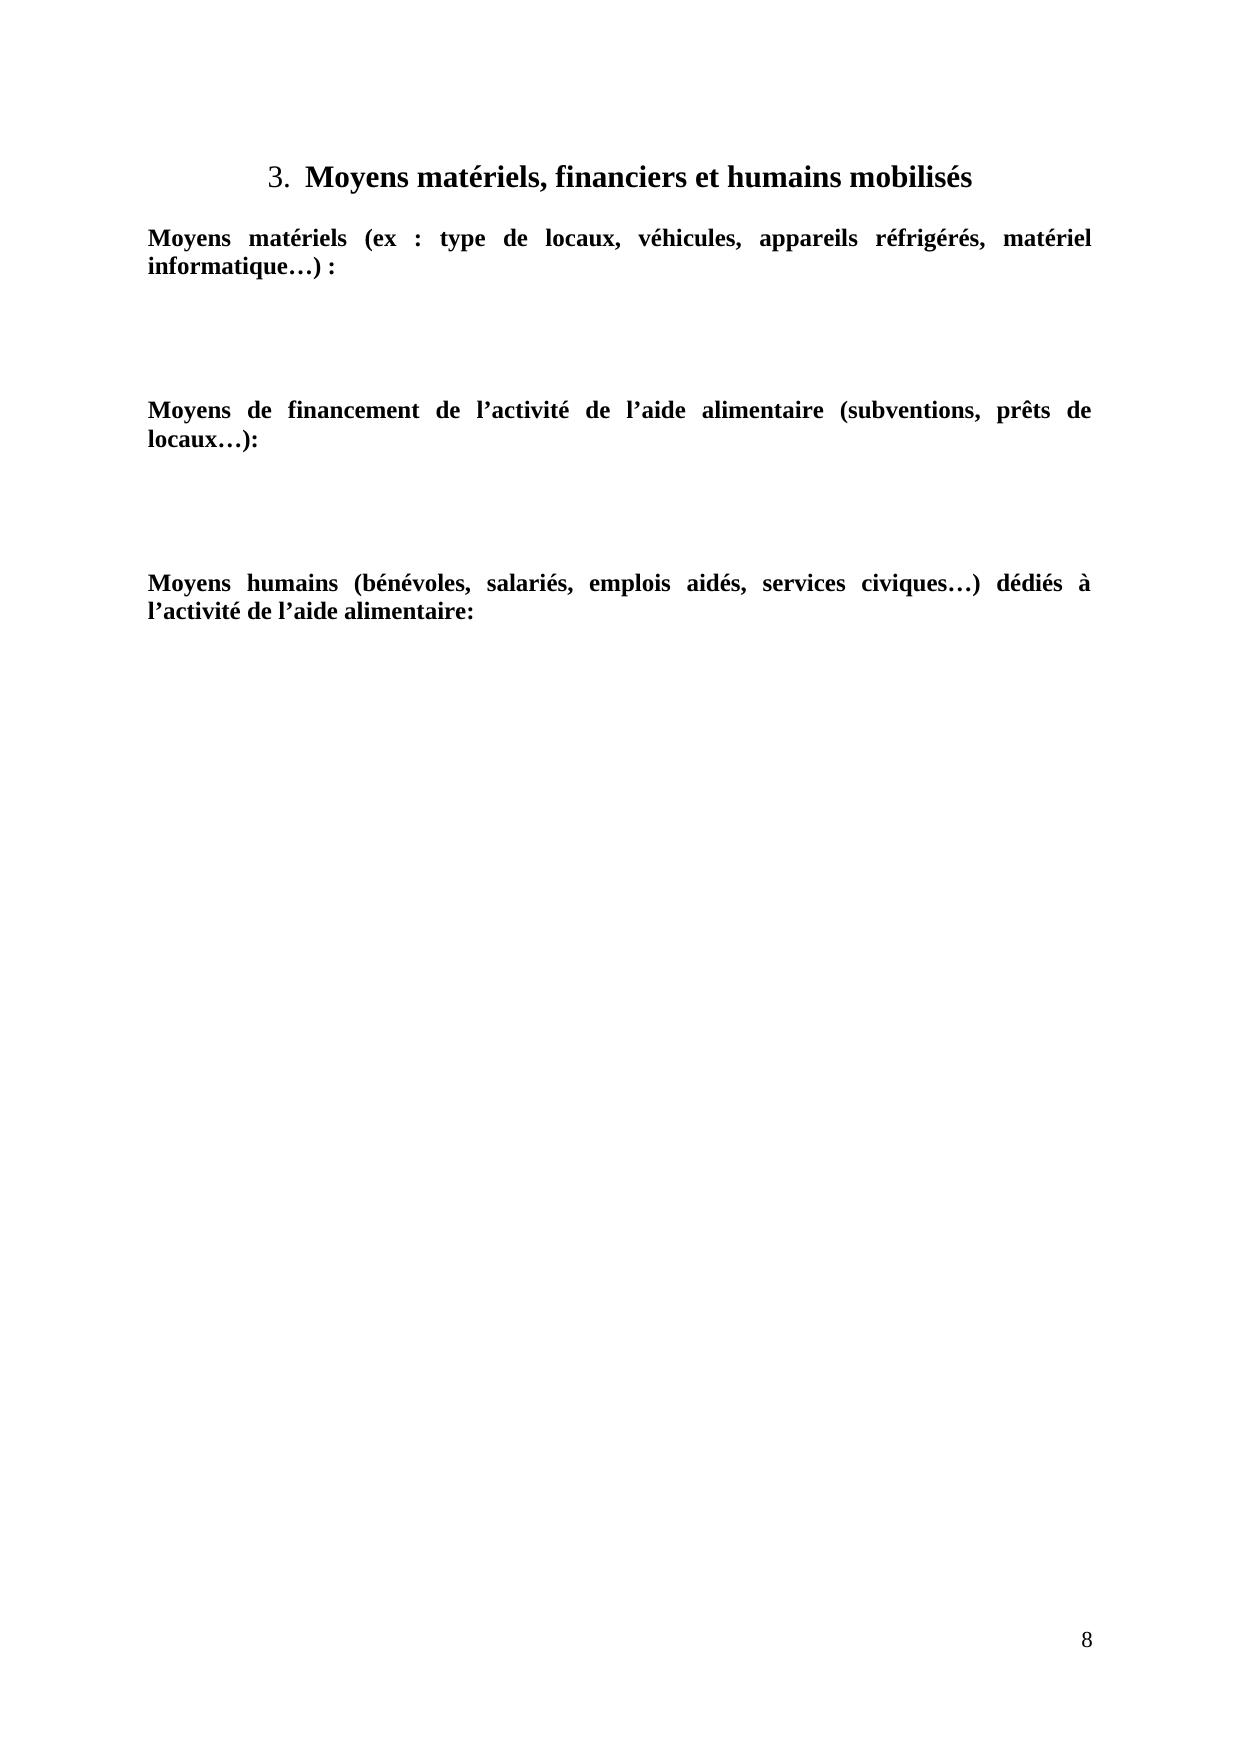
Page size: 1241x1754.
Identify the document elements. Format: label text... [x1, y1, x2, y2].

subtitle Moyens matériels, financiers et humains mobilisés [148, 158, 1092, 194]
text Moyens de financement de l’activité de l’aide alimentaire (subventions, prêts de locaux…): [148, 395, 1092, 453]
text Moyens humains (bénévoles, salariés, emplois aidés, services civiques…) dédiés à l’activité de l’aide alimentaire: [148, 568, 1092, 625]
text Moyens matériels (ex : type de locaux, véhicules, appareils réfrigérés, matériel informatique…) : [148, 223, 1092, 280]
